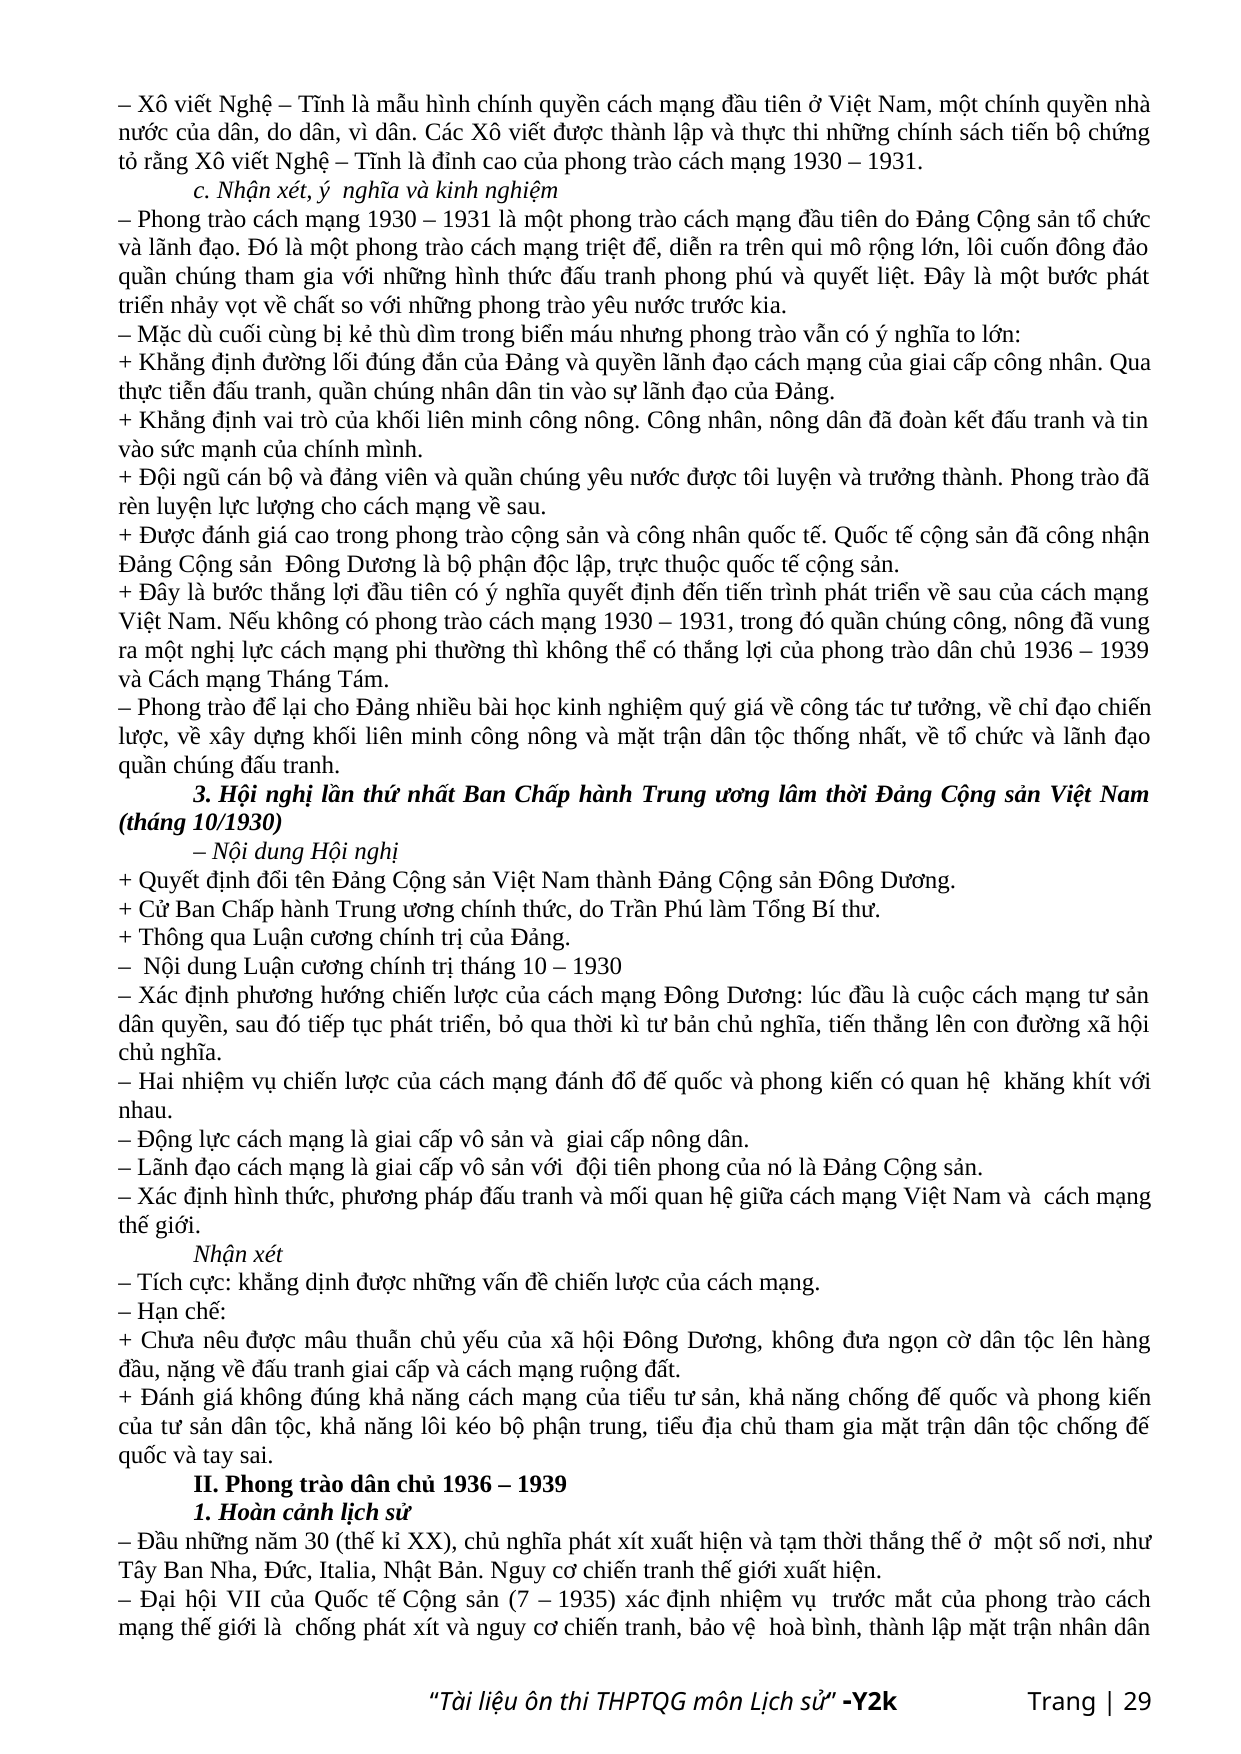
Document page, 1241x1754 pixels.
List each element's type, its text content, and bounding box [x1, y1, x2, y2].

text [118, 1584, 1152, 1641]
text – Nội dung Hội nghị [118, 836, 1152, 865]
text + Đánh giá không đúng khả năng cách mạng của tiểu tư sản, khả năng chống đế quốc và phong kiến của tư sản dân tộc, khả năng lôi kéo bộ phận trung, tiểu địa chủ tham gia mặt trận dân tộc chống đế quốc và tay sai. [118, 1382, 1152, 1469]
text – Phong trào để lại cho Đảng nhiều bài học kinh nghiệm quý giá về công tác tư tưởng, về chỉ đạo chiến lược, về xây dựng khối liên minh công nông và mặt trận dân tộc thống nhất, về tổ chức và lãnh đạo quần chúng đấu tranh. [118, 692, 1152, 779]
text Nhận xét [118, 1239, 1152, 1267]
text + Thông qua Luận cương chính trị của Đảng. [118, 922, 1152, 951]
text – Đầu những năm 30 (thế kỉ XX), chủ nghĩa phát xít xuất hiện và tạm thời thắng thế ở một số nơi, như Tây Ban Nha, Đức, Italia, Nhật Bản. Nguy cơ chiến tranh thế giới xuất hiện. [118, 1526, 1152, 1584]
text + Chưa nêu được mâu thuẫn chủ yếu của xã hội Đông Dương, không đưa ngọn cờ dân tộc lên hàng đầu, nặng về đấu tranh giai cấp và cách mạng ruộng đất. [118, 1325, 1152, 1382]
text – Xác định hình thức, phương pháp đấu tranh và mối quan hệ giữa cách mạng Việt Nam và cách mạng thế giới. [118, 1181, 1152, 1239]
text – Hạn chế: [118, 1296, 1152, 1325]
text + Khẳng định vai trò của khối liên minh công nông. Công nhân, nông dân đã đoàn kết đấu tranh và tin vào sức mạnh của chính mình. [118, 405, 1152, 462]
text – Xô viết Nghệ – Tĩnh là mẫu hình chính quyền cách mạng đầu tiên ở Việt Nam, một chính quyền nhà nước của dân, do dân, vì dân. Các Xô viết được thành lập và thực thi những chính sách tiến bộ chứng tỏ rằng Xô viết Nghệ – Tĩnh là đỉnh cao của phong trào cách mạng 1930 – 1931. [118, 89, 1152, 175]
text – Tích cực: khẳng dịnh được những vấn đề chiến lược của cách mạng. [118, 1267, 1152, 1296]
text + Đội ngũ cán bộ và đảng viên và quần chúng yêu nước được tôi luyện và trưởng thành. Phong trào đã rèn luyện lực lượng cho cách mạng về sau. [118, 462, 1152, 520]
text + Đây là bước thắng lợi đầu tiên có ý nghĩa quyết định đến tiến trình phát triển về sau của cách mạng Việt Nam. Nếu không có phong trào cách mạng 1930 – 1931, trong đó quần chúng công, nông đã vung ra một nghị lực cách mạng phi thường thì không thể có thắng lợi của phong trào dân chủ 1936 – 1939 và Cách mạng Tháng Tám. [118, 577, 1152, 692]
text + Được đánh giá cao trong phong trào cộng sản và công nhân quốc tế. Quốc tế cộng sản đã công nhận Đảng Cộng sản Đông Dương là bộ phận độc lập, trực thuộc quốc tế cộng sản. [118, 520, 1152, 577]
text – Mặc dù cuối cùng bị kẻ thù dìm trong biển máu nhưng phong trào vẫn có ý nghĩa to lớn: [118, 319, 1152, 347]
text – Hai nhiệm vụ chiến lược của cách mạng đánh đổ đế quốc và phong kiến có quan hệ khăng khít với nhau. [118, 1066, 1152, 1124]
text c. Nhận xét, ý nghĩa và kinh nghiệm [118, 175, 1152, 204]
text 3. Hội nghị lần thứ nhất Ban Chấp hành Trung ương lâm thời Đảng Cộng sản Việt Nam (tháng 10/1930) [118, 779, 1152, 836]
text + Cử Ban Chấp hành Trung ương chính thức, do Trần Phú làm Tổng Bí thư. [118, 894, 1152, 922]
text + Khẳng định đường lối đúng đắn của Đảng và quyền lãnh đạo cách mạng của giai cấp công nhân. Qua thực tiễn đấu tranh, quần chúng nhân dân tin vào sự lãnh đạo của Đảng. [118, 347, 1152, 405]
text – Xác định phương hướng chiến lược của cách mạng Đông Dương: lúc đầu là cuộc cách mạng tư sản dân quyền, sau đó tiếp tục phát triển, bỏ qua thời kì tư bản chủ nghĩa, tiến thẳng lên con đường xã hội chủ nghĩa. [118, 980, 1152, 1066]
text 1. Hoàn cảnh lịch sử [118, 1497, 1152, 1526]
text – Lãnh đạo cách mạng là giai cấp vô sản với đội tiên phong của nó là Đảng Cộng sản. [118, 1152, 1152, 1181]
text II. Phong trào dân chủ 1936 – 1939 [118, 1469, 1152, 1497]
text – Nội dung Luận cương chính trị tháng 10 – 1930 [118, 951, 1152, 980]
text + Quyết định đổi tên Đảng Cộng sản Việt Nam thành Đảng Cộng sản Đông Dương. [118, 865, 1152, 894]
text – Phong trào cách mạng 1930 – 1931 là một phong trào cách mạng đầu tiên do Đảng Cộng sản tổ chức và lãnh đạo. Đó là một phong trào cách mạng triệt để, diễn ra trên qui mô rộng lớn, lôi cuốn đông đảo quần chúng tham gia với những hình thức đấu tranh phong phú và quyết liệt. Đây là một bước phát triển nhảy vọt về chất so với những phong trào yêu nước trước kia. [118, 204, 1152, 319]
text – Động lực cách mạng là giai cấp vô sản và giai cấp nông dân. [118, 1124, 1152, 1152]
